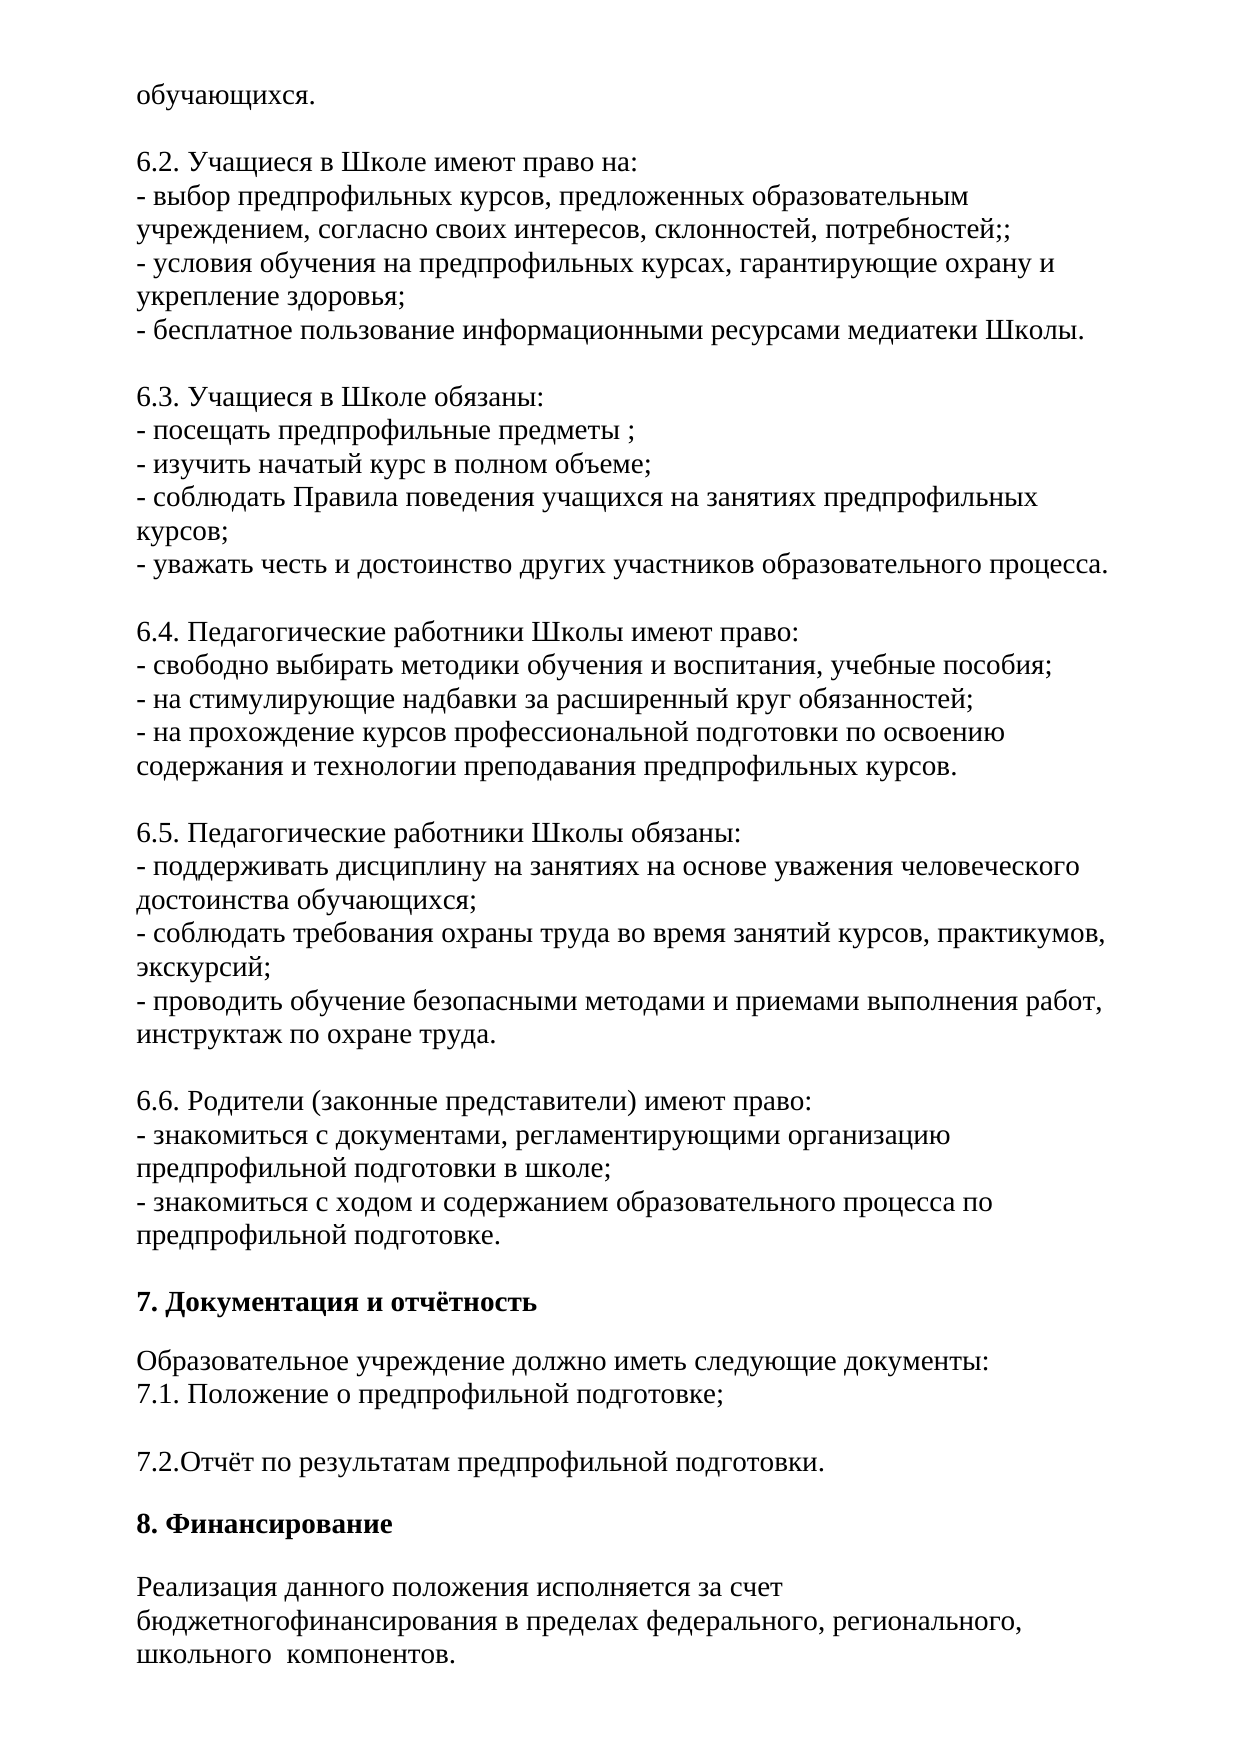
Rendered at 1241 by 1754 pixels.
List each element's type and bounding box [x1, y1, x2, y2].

table_header [133, 74, 1137, 1673]
